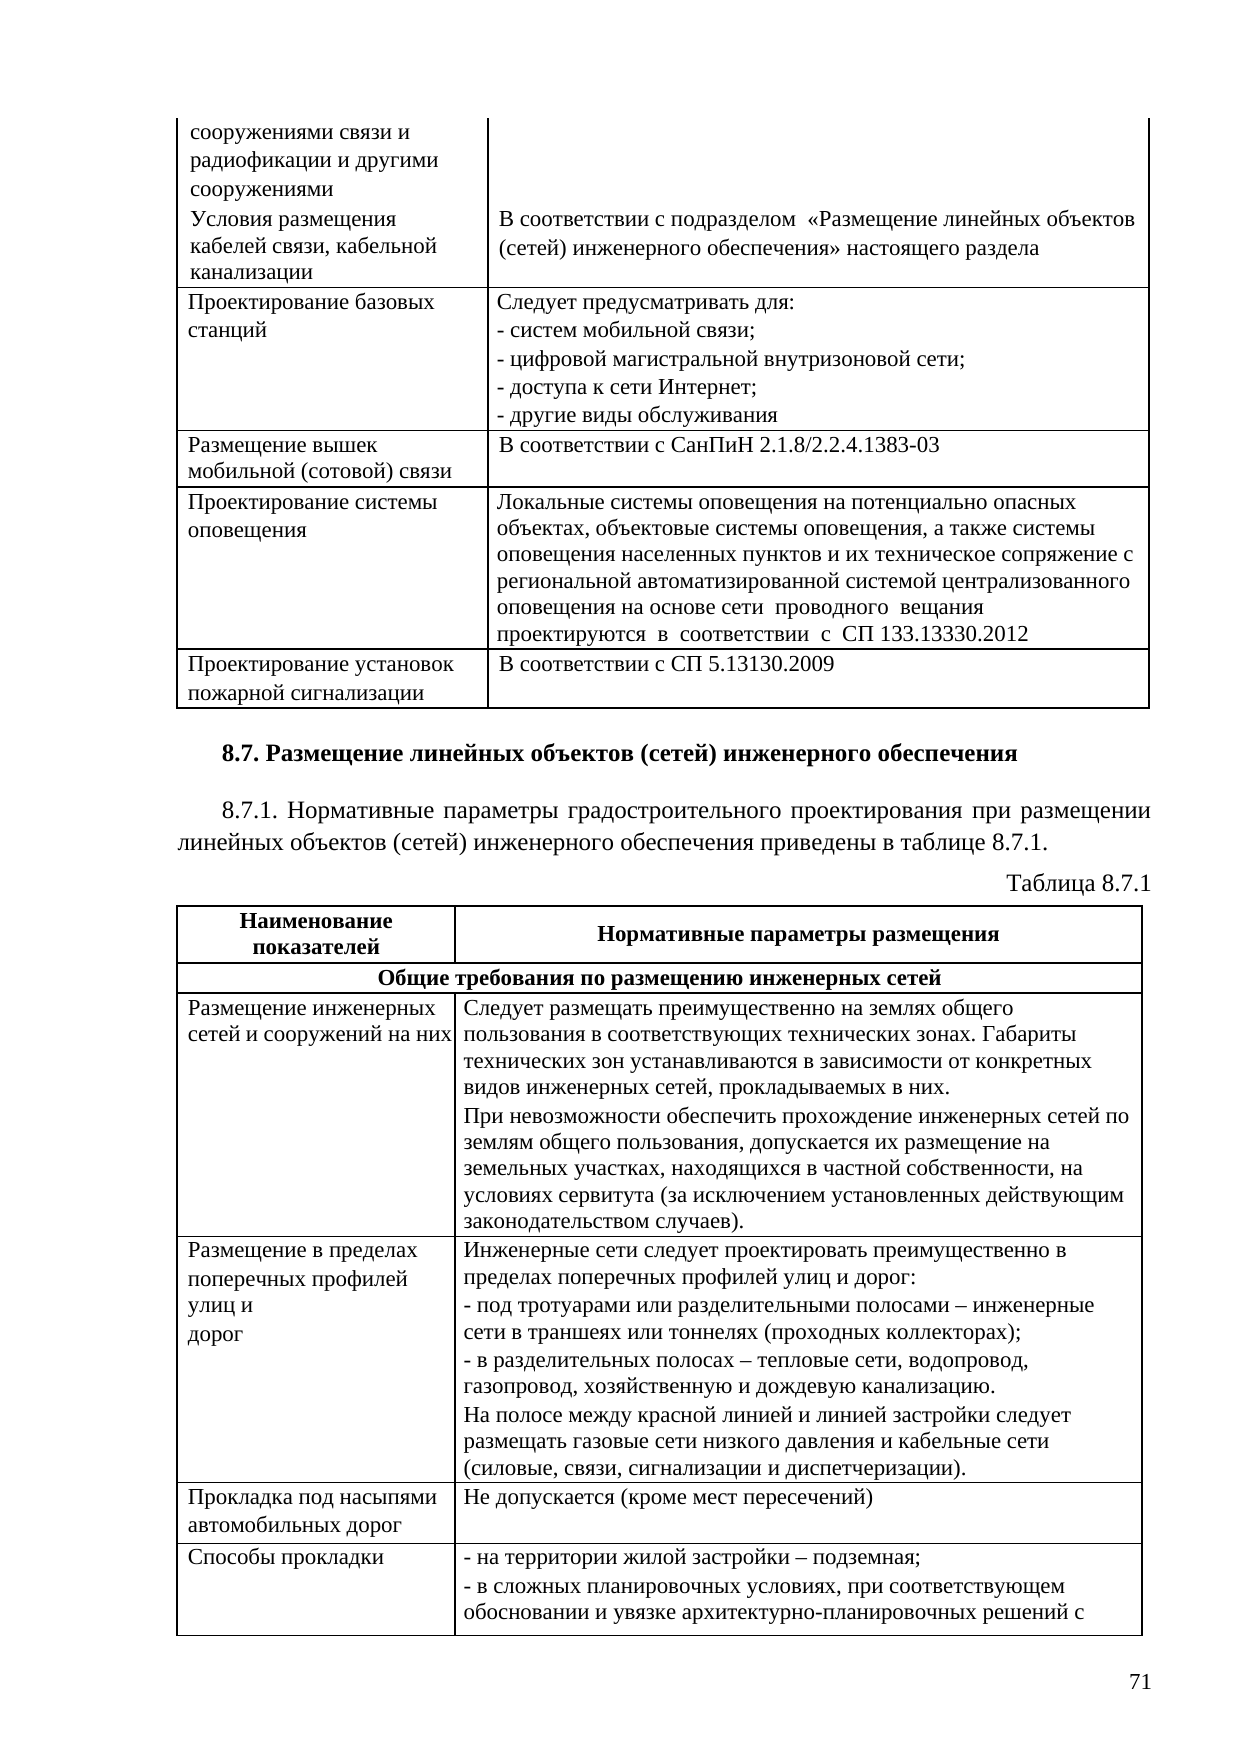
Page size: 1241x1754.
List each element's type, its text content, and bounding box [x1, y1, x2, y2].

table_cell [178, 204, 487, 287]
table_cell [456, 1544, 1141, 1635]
text Таблица 8.7.1 [177, 868, 1152, 897]
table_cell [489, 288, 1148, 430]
text 8.7. Размещение линейных объектов (сетей) инженерного обеспечения [177, 738, 1152, 767]
text 8.7.1. Нормативные параметры градостроительного проектирования при размещении линейных объектов (сетей) инженерного обеспечения приведены в таблице 8.7.1. [177, 795, 1152, 856]
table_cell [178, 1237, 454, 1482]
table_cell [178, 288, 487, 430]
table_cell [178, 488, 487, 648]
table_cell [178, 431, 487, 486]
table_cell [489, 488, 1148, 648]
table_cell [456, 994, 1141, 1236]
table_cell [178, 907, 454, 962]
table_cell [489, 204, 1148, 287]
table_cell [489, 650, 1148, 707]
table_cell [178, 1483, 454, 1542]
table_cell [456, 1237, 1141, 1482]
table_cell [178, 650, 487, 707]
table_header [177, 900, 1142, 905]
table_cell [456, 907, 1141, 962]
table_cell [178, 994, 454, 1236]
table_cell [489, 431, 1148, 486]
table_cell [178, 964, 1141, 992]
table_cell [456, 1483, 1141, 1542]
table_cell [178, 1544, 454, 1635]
